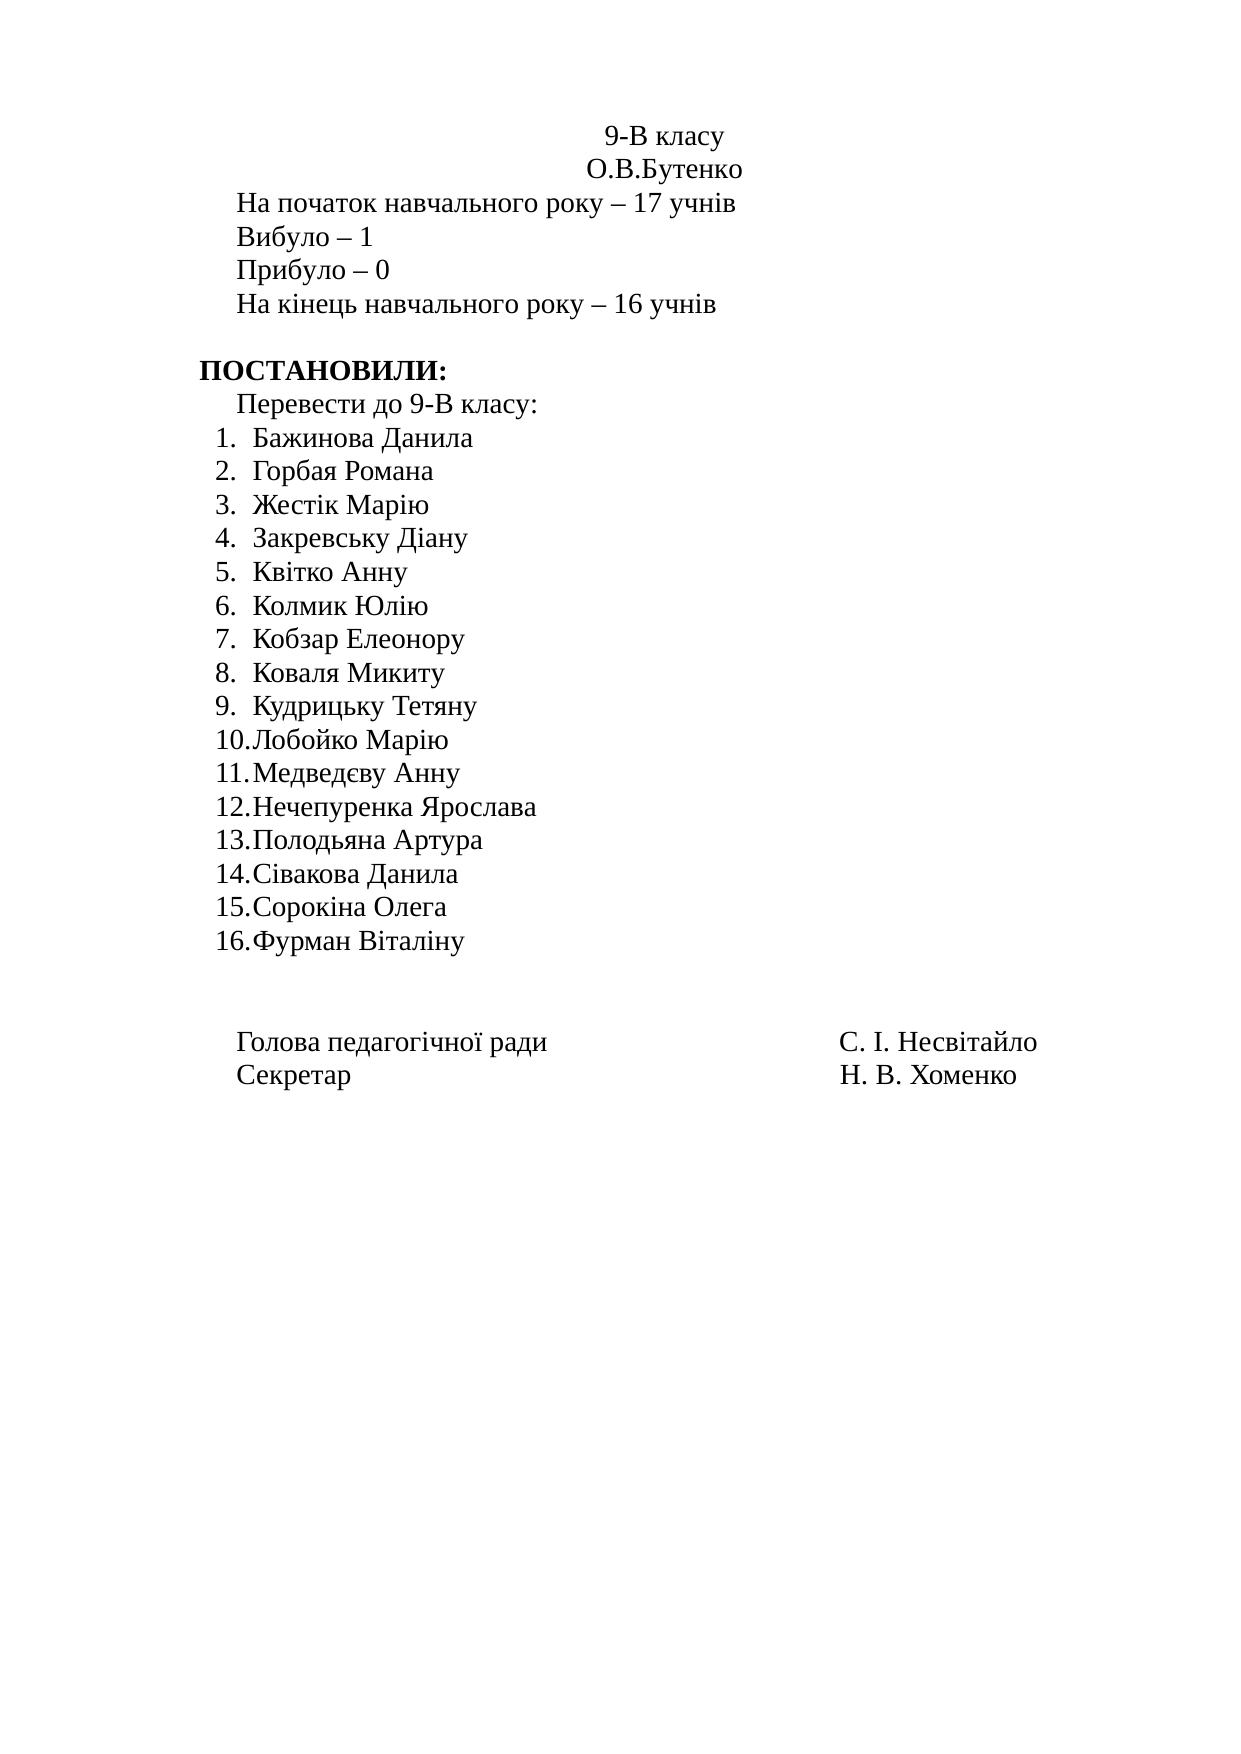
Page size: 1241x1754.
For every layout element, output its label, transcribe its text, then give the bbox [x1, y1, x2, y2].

list Сівакова Данила [215, 856, 1152, 889]
list Нечепуренка Ярослава [215, 789, 1152, 822]
text Секретар Н. В. Хоменко [177, 1057, 1152, 1091]
text Прибуло – 0 [177, 252, 1152, 286]
list Коваля Микиту [215, 655, 1152, 688]
list Жестік Марію [215, 487, 1152, 521]
list Колмик Юлію [215, 588, 1152, 621]
text ПОСТАНОВИЛИ: [177, 353, 1152, 386]
list Горбая Романа [215, 453, 1152, 487]
list Кобзар Елеонору [215, 621, 1152, 655]
list Бажинова Данила [215, 420, 1152, 453]
list Кудрицьку Тетяну [215, 688, 1152, 722]
text О.В.Бутенко [177, 152, 1152, 185]
list Квітко Анну [215, 554, 1152, 588]
text На початок навчального року – 17 учнів [177, 185, 1152, 219]
list Медведєву Анну [215, 755, 1152, 789]
text Перевести до 9-В класу: [177, 386, 1152, 420]
list Полодьяна Артура [215, 822, 1152, 856]
text Голова педагогічної ради С. І. Несвітайло [177, 1024, 1152, 1057]
list Лобойко Марію [215, 722, 1152, 755]
list Сорокіна Олега [215, 889, 1152, 923]
list Закревську Діану [215, 521, 1152, 554]
list Фурман Віталіну [215, 923, 1152, 957]
text 9-В класу [177, 118, 1152, 152]
text На кінець навчального року – 16 учнів [177, 286, 1152, 319]
text Вибуло – 1 [177, 219, 1152, 252]
